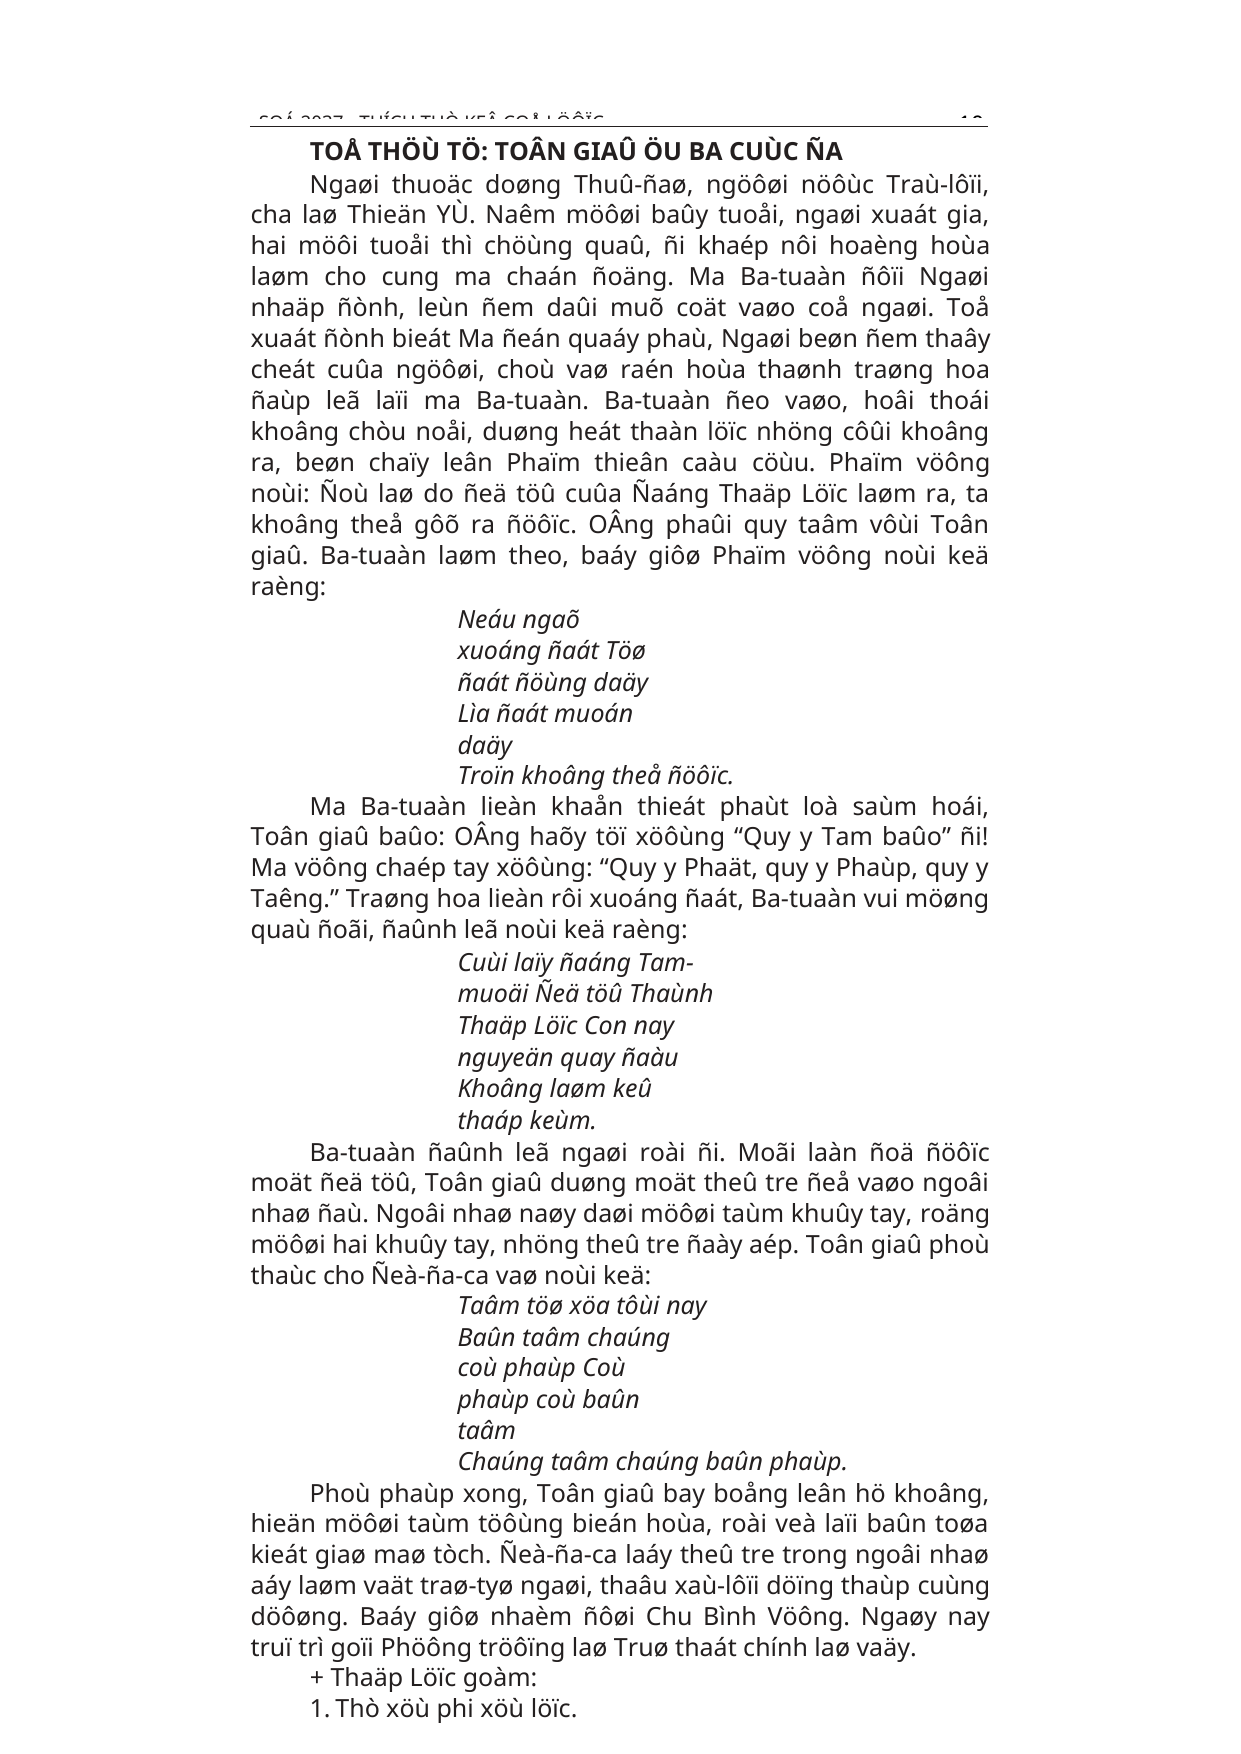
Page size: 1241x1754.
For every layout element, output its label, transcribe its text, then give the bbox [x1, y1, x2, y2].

text Baûn taâm chaúng coù phaùp Coù phaùp coù baûn taâm [457, 1321, 703, 1447]
text Ba-tuaàn ñaûnh leã ngaøi roài ñi. Moãi laàn ñoä ñöôïc moät ñeä töû, Toân giaû duøng moät theû tre ñeå vaøo ngoâi nhaø ñaù. Ngoâi nhaø naøy daøi möôøi taùm khuûy tay, roäng möôøi hai khuûy tay, nhöng theû tre ñaày aép. Toân giaû phoù thaùc cho Ñeà-ña-ca vaø noùi keä: [250, 1137, 990, 1292]
text + Thaäp Löïc goàm: [309, 1663, 1065, 1692]
text Ma Ba-tuaàn lieàn khaån thieát phaùt loà saùm hoái, Toân giaû baûo: OÂng haõy töï xöôùng “Quy y Tam baûo” ñi! Ma vöông chaép tay xöôùng: “Quy y Phaät, quy y Phaùp, quy y Taêng.” Traøng hoa lieàn rôi xuoáng ñaát, Ba-tuaàn vui möøng quaù ñoãi, ñaûnh leã noùi keä raèng: [250, 791, 990, 946]
list Thò xöù phi xöù löïc. [309, 1692, 1065, 1723]
text Cuùi laïy ñaáng Tam-muoäi Ñeä töû Thaùnh Thaäp Löïc Con nay nguyeän quay ñaàu Khoâng laøm keû thaáp keùm. [457, 946, 723, 1137]
text Taâm töø xöa tôùi nay [457, 1292, 1065, 1320]
text Ngaøi thuoäc doøng Thuû-ñaø, ngöôøi nöôùc Traù-lôïi, cha laø Thieän YÙ. Naêm möôøi baûy tuoåi, ngaøi xuaát gia, hai möôi tuoåi thì chöùng quaû, ñi khaép nôi hoaèng hoùa laøm cho cung ma chaán ñoäng. Ma Ba-tuaàn ñôïi Ngaøi nhaäp ñònh, leùn ñem daûi muõ coät vaøo coå ngaøi. Toå xuaát ñònh bieát Ma ñeán quaáy phaù, Ngaøi beøn ñem thaây cheát cuûa ngöôøi, choù vaø raén hoùa thaønh traøng hoa ñaùp leã laïi ma Ba-tuaàn. Ba-tuaàn ñeo vaøo, hoâi thoái khoâng chòu noåi, duøng heát thaàn löïc nhöng côûi khoâng ra, beøn chaïy leân Phaïm thieân caàu cöùu. Phaïm vöông noùi: Ñoù laø do ñeä töû cuûa Ñaáng Thaäp Löïc laøm ra, ta khoâng theå gôõ ra ñöôïc. OÂng phaûi quy taâm vôùi Toân giaû. Ba-tuaàn laøm theo, baáy giôø Phaïm vöông noùi keä raèng: [250, 169, 990, 603]
text Neáu ngaõ xuoáng ñaát Töø ñaát ñöùng daäy Lìa ñaát muoán daäy [457, 603, 654, 762]
text Troïn khoâng theå ñöôïc. [457, 762, 1065, 791]
text Phoù phaùp xong, Toân giaû bay boång leân hö khoâng, hieän möôøi taùm töôùng bieán hoùa, roài veà laïi baûn toøa kieát giaø maø tòch. Ñeà-ña-ca laáy theû tre trong ngoâi nhaø aáy laøm vaät traø-tyø ngaøi, thaâu xaù-lôïi döïng thaùp cuùng döôøng. Baáy giôø nhaèm ñôøi Chu Bình Vöông. Ngaøy nay truï trì goïi Phöông tröôïng laø Truø thaát chính laø vaäy. [250, 1477, 990, 1663]
text Chaúng taâm chaúng baûn phaùp. [457, 1447, 1065, 1476]
subtitle TOÅ THÖÙ TÖ: TOÂN GIAÛ ÖU BA CUÙC ÑA [309, 134, 1065, 167]
